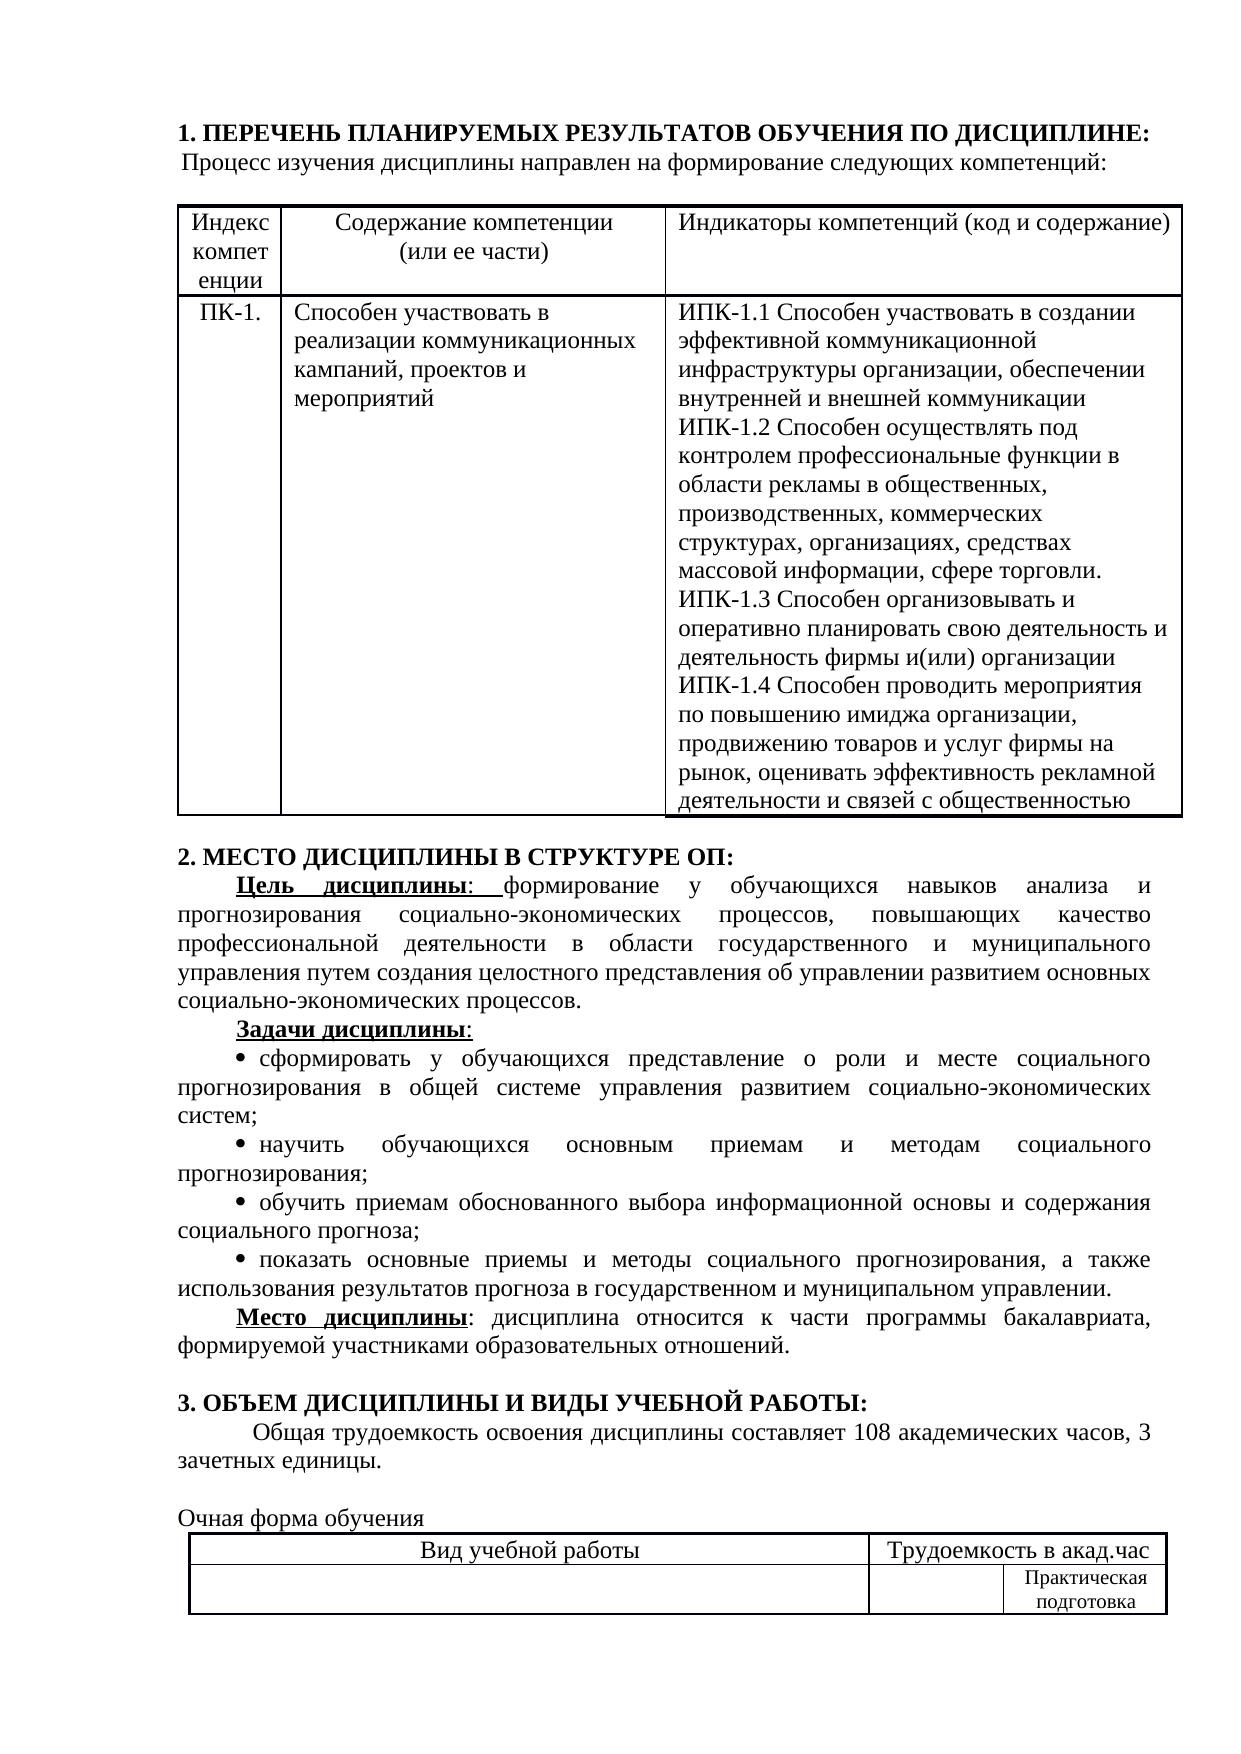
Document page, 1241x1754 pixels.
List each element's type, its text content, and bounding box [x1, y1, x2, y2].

table_cell [191, 1565, 868, 1613]
text Задачи дисциплины: [177, 1014, 1152, 1043]
list показать основные приемы и методы социального прогнозирования, а также использования результатов прогноза в государственном и муниципальном управлении. [177, 1244, 1152, 1302]
table_header Трудоемкость в акад.час [870, 1535, 1165, 1563]
text Процесс изучения дисциплины направлен на формирование следующих компетенций: [181, 147, 1152, 176]
text Общая трудоемкость освоения дисциплины составляет 108 академических часов, 3 зачетных единицы. [177, 1417, 1152, 1474]
table_cell Способен участвовать в реализации коммуникационных кампаний, проектов и мероприятий [282, 297, 665, 814]
table_cell Практическая подготовка [1004, 1565, 1165, 1613]
text 3. ОБЪЕМ ДИСЦИПЛИНЫ И ВИДЫ УЧЕБНОЙ РАБОТЫ: [177, 1388, 1152, 1417]
table_cell [870, 1565, 1003, 1613]
table_cell ИПК-1.1 Способен участвовать в создании эффективной коммуникационной инфраструктуры организации, обеспечении внутренней и внешней коммуникации ИПК-1.2 Способен осуществлять под контролем профессиональные функции в области рекламы в общественных, производственных, коммерческих структурах, организациях, средствах массовой информации, сфере торговли. ИПК-1.3 Способен организовывать и оперативно планировать свою деятельность и деятельность фирмы и(или) организации ИПК-1.4 Способен проводить мероприятия по повышению имиджа организации, продвижению товаров и услуг фирмы на рынок, оценивать эффективность рекламной деятельности и связей с общественностью [666, 297, 1181, 814]
text 1. ПЕРЕЧЕНЬ ПЛАНИРУЕМЫХ РЕЗУЛЬТАТОВ ОБУЧЕНИЯ ПО ДИСЦИПЛИНЕ: [177, 118, 1152, 147]
table_cell ПК-1. [179, 297, 280, 814]
table_header Вид учебной работы [191, 1535, 868, 1563]
text Очная форма обучения [177, 1503, 1152, 1532]
text Место дисциплины: дисциплина относится к части программы бакалавриата, формируемой участниками образовательных отношений. [177, 1302, 1152, 1359]
table_header Индикаторы компетенций (код и содержание) [666, 208, 1181, 294]
list обучить приемам обоснованного выбора информационной основы и содержания социального прогноза; [177, 1187, 1152, 1244]
table_header Индекс компетенции [179, 208, 280, 294]
list научить обучающихся основным приемам и методам социального прогнозирования; [177, 1129, 1152, 1187]
text Цель дисциплины: формирование у обучающихся навыков анализа и прогнозирования социально-экономических процессов, повышающих качество профессиональной деятельности в области государственного и муниципального управления путем создания целостного представления об управлении развитием основных социально-экономических процессов. [177, 870, 1152, 1014]
text 2. МЕСТО ДИСЦИПЛИНЫ В СТРУКТУРЕ ОП: [177, 842, 1152, 870]
list сформировать у обучающихся представление о роли и месте социального прогнозирования в общей системе управления развитием социально-экономических систем; [177, 1043, 1152, 1129]
table_header Содержание компетенции (или ее части) [282, 208, 665, 294]
